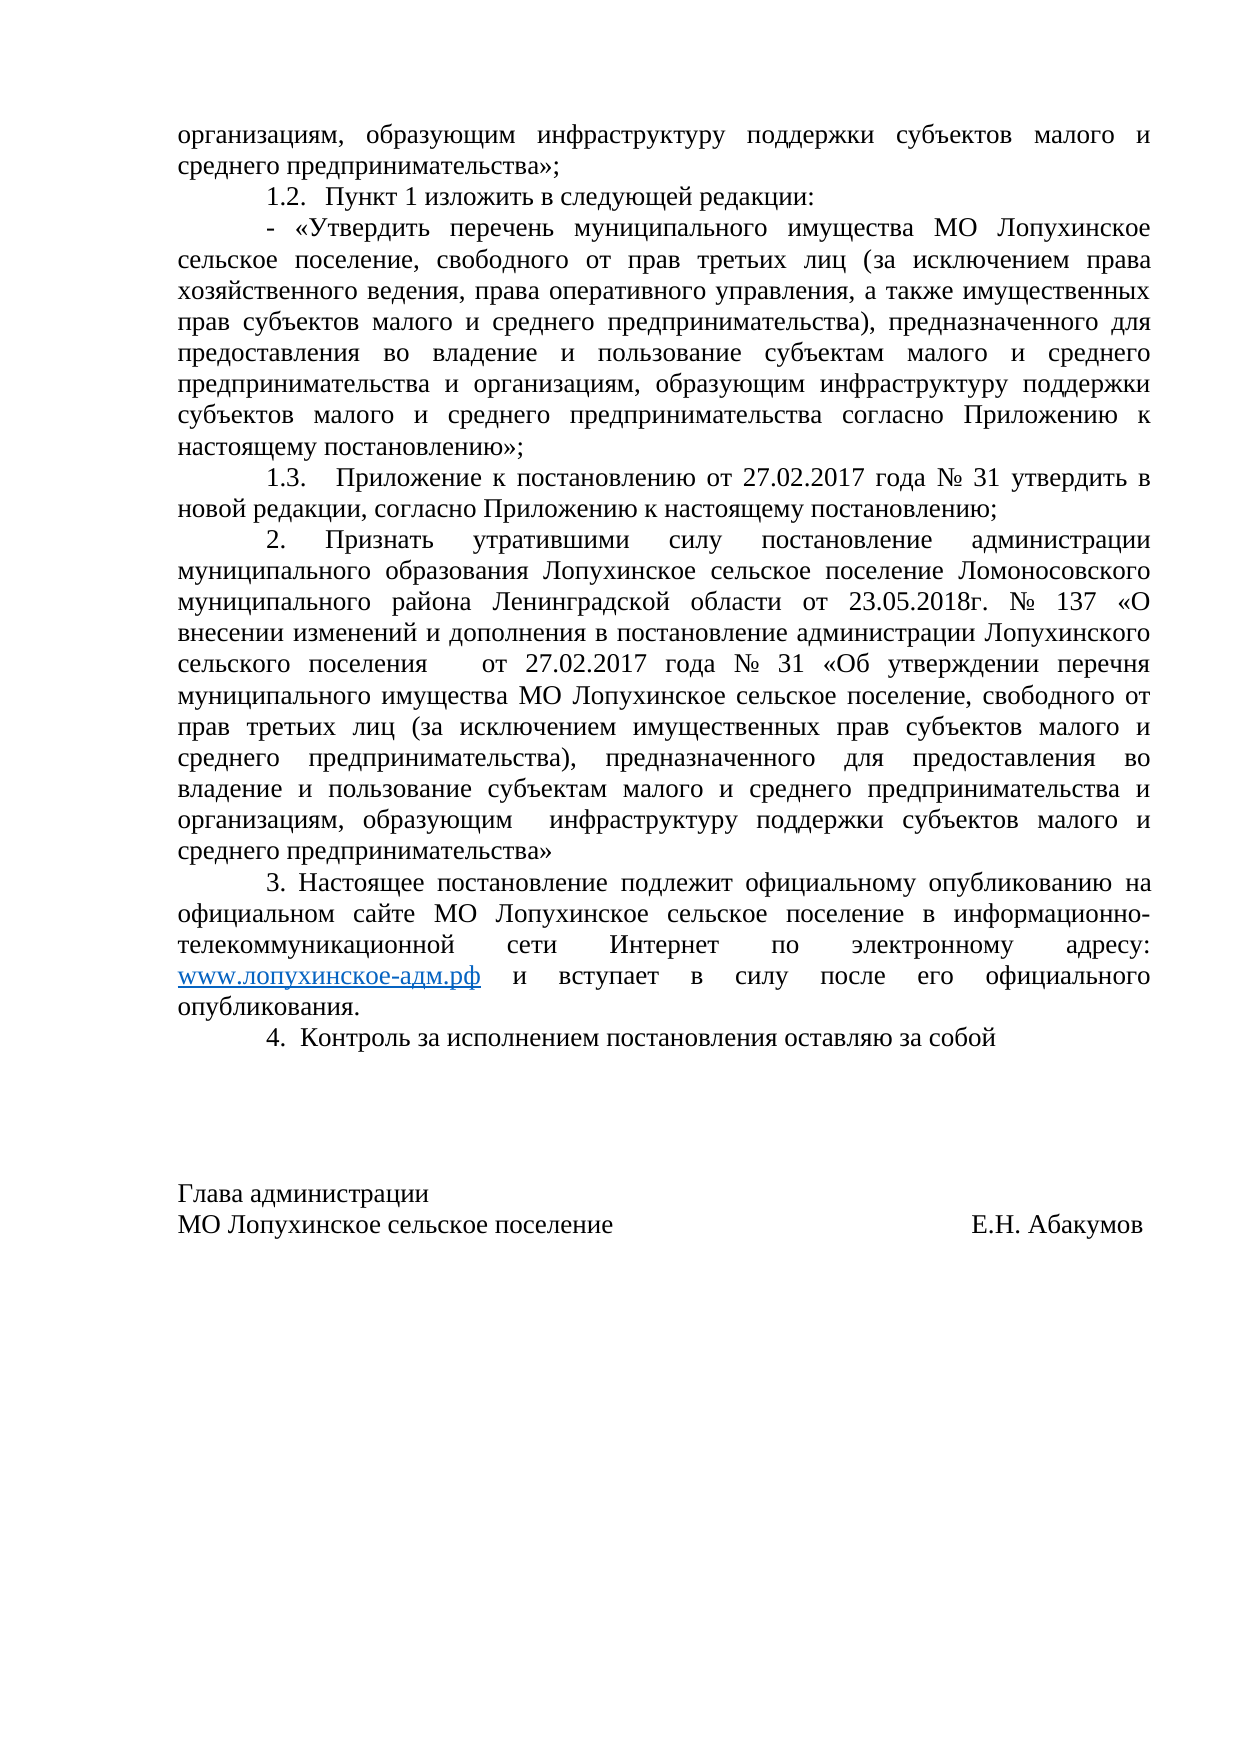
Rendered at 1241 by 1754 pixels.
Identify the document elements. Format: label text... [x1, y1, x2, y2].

list - «Утвердить перечень муниципального имущества МО Лопухинское сельское поселение, свободного от прав третьих лиц (за исключением права хозяйственного ведения, права оперативного управления, а также имущественных прав субъектов малого и среднего предпринимательства), предназначенного для предоставления во владение и пользование субъектам малого и среднего предпринимательства и организациям, образующим инфраструктуру поддержки субъектов малого и среднего предпринимательства согласно Приложению к настоящему постановлению»; [177, 212, 1152, 274]
list - «Утвердить перечень муниципального имущества МО Лопухинское сельское поселение, свободного от прав третьих лиц (за исключением права хозяйственного ведения, права оперативного управления, а также имущественных прав субъектов малого и среднего предпринимательства), предназначенного для предоставления во владение и пользование субъектам малого и среднего предпринимательства и организациям, образующим инфраструктуру поддержки субъектов малого и среднего предпринимательства согласно Приложению к настоящему постановлению»; [177, 305, 1152, 461]
list Приложение к постановлению от 27.02.2017 года № 31 утвердить в новой редакции, согласно Приложению к настоящему постановлению; [177, 461, 1152, 523]
list Признать утратившими силу постановление администрации муниципального образования Лопухинское сельское поселение Ломоносовского муниципального района Ленинградской области от 23.05.2018г. № 137 «О внесении изменений и дополнения в постановление администрации Лопухинского сельского поселения от 27.02.2017 года № 31 «Об утверждении перечня муниципального имущества МО Лопухинское сельское поселение, свободного от прав третьих лиц (за исключением имущественных прав субъектов малого и среднего предпринимательства), предназначенного для предоставления во владение и пользование субъектам малого и среднего предпринимательства и организациям, образующим инфраструктуру поддержки субъектов малого и среднего предпринимательства» [177, 523, 1152, 866]
text 3. Настоящее постановление подлежит официальному опубликованию на официальном сайте МО Лопухинское сельское поселение в информационно-телекоммуникационной сети Интернет по электронному адресу: www.лопухинское-адм.рф и вступает в силу после его официального опубликования. [177, 866, 1152, 1021]
text Глава администрации [177, 1177, 1152, 1208]
list Пункт 1 изложить в следующей редакции: [177, 180, 1152, 212]
text МО Лопухинское сельское поселение Е.Н. Абакумов [177, 1208, 1152, 1239]
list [177, 118, 1152, 180]
text 4. Контроль за исполнением постановления оставляю за собой [177, 1021, 1152, 1052]
